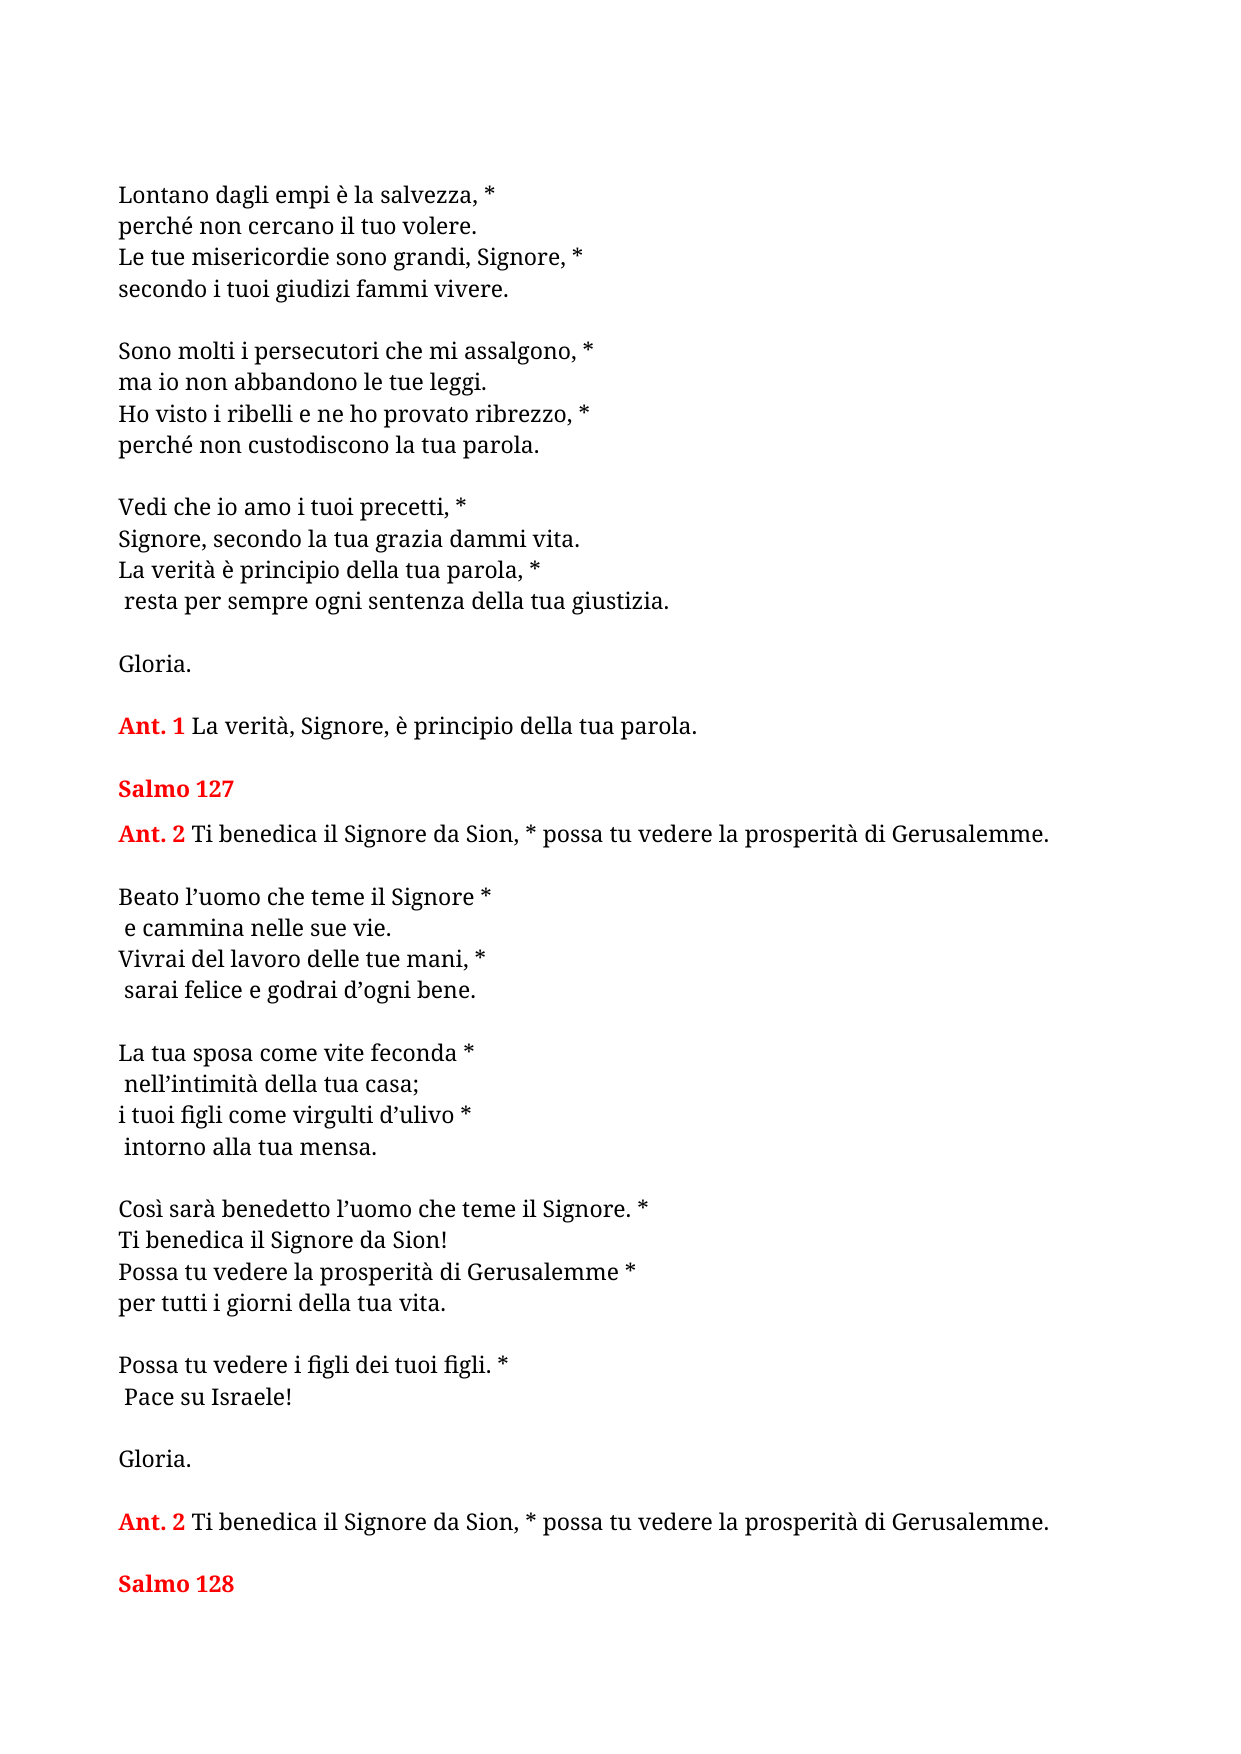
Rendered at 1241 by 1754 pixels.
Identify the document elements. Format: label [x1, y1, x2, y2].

text [118, 148, 1122, 1613]
